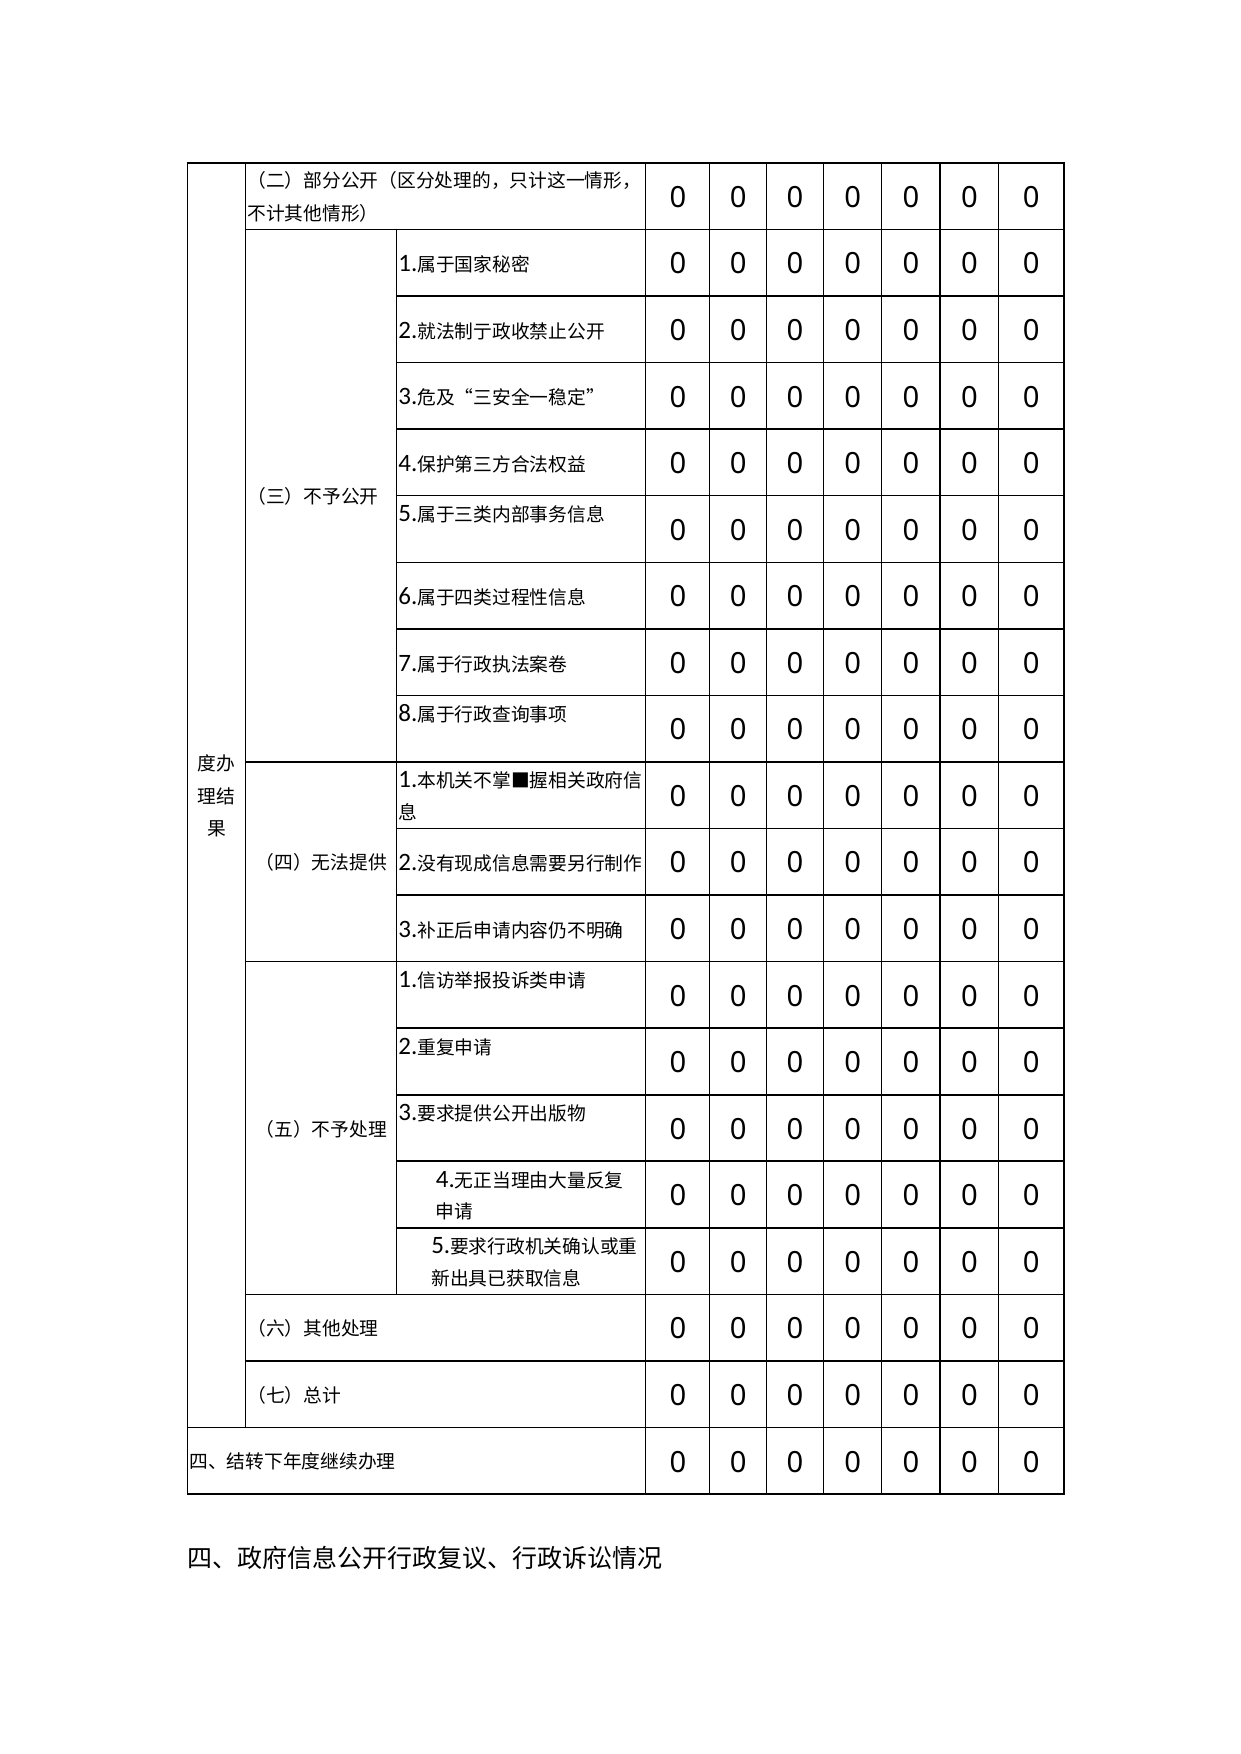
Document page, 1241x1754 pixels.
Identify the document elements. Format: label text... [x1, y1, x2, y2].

table_cell 0 [646, 563, 709, 628]
table_cell 0 [646, 1428, 709, 1493]
table_cell 0 [882, 1162, 939, 1227]
table_cell 0 [824, 630, 881, 694]
text 四、政府信息公开行政复议、行政诉讼情况 [187, 1524, 1053, 1589]
table_cell 0 [646, 1162, 709, 1227]
table_cell 0 [941, 297, 998, 362]
table_cell 0 [941, 1096, 998, 1160]
table_cell 0 [767, 829, 823, 894]
table_cell 4.保护第三方合法权益 [397, 430, 645, 495]
table_cell 0 [767, 230, 823, 295]
table_cell （五）不予处理 [246, 962, 396, 1293]
table_cell 0 [999, 630, 1063, 694]
table_cell （七）总计 [246, 1362, 645, 1427]
table_cell 0 [646, 1362, 709, 1427]
table_cell 0 [646, 962, 709, 1027]
table_cell 0 [646, 1229, 709, 1293]
table_cell 0 [646, 164, 709, 228]
table_cell 0 [941, 563, 998, 628]
table_cell 0 [941, 164, 998, 228]
table_cell 0 [824, 563, 881, 628]
table_cell 0 [882, 1229, 939, 1293]
table_cell 0 [941, 896, 998, 961]
table_cell 0 [646, 696, 709, 761]
table_cell 0 [882, 1295, 939, 1360]
table_cell 0 [941, 630, 998, 694]
table_cell 0 [646, 1096, 709, 1160]
table_cell 0 [824, 1096, 881, 1160]
table_cell 0 [767, 630, 823, 694]
table_cell 0 [710, 297, 766, 362]
table_cell 0 [767, 164, 823, 228]
table_cell 0 [999, 763, 1063, 828]
table_cell 0 [646, 496, 709, 561]
table_cell 0 [824, 1229, 881, 1293]
table_cell （四）无法提供 [246, 763, 396, 961]
table_cell 3.要求提供公开出版物 [397, 1096, 645, 1160]
table_cell 0 [824, 363, 881, 428]
table_cell 0 [941, 230, 998, 295]
table_cell 0 [646, 297, 709, 362]
table_cell 0 [882, 1428, 939, 1493]
table_cell 5.要求行政机关确认或重 新出具已获取信息 [397, 1229, 645, 1293]
table_cell 0 [767, 1428, 823, 1493]
table_cell 0 [710, 1162, 766, 1227]
table_cell 0 [824, 1295, 881, 1360]
table_cell 0 [710, 962, 766, 1027]
table_cell 0 [646, 896, 709, 961]
table_cell 0 [941, 696, 998, 761]
table_cell 0 [646, 1029, 709, 1094]
table_cell 0 [882, 696, 939, 761]
table_cell 1.本机关不掌■握相关政府信息 [397, 763, 645, 828]
table_cell 0 [941, 1428, 998, 1493]
table_cell 0 [999, 1295, 1063, 1360]
table_cell 0 [941, 829, 998, 894]
table_cell 2.重复申请 [397, 1029, 645, 1094]
table_cell 0 [882, 763, 939, 828]
table_cell 0 [710, 1295, 766, 1360]
table_cell 0 [882, 230, 939, 295]
table_cell 0 [824, 896, 881, 961]
table_cell 0 [767, 696, 823, 761]
table_cell 0 [710, 896, 766, 961]
table_cell 四、结转下年度继续办理 [188, 1428, 645, 1493]
table_cell 0 [882, 829, 939, 894]
table_cell 2.就法制亍政收禁止公开 [397, 297, 645, 362]
table_cell 0 [999, 829, 1063, 894]
table_cell 0 [646, 763, 709, 828]
table_cell 3.补正后申请内容仍不明确 [397, 896, 645, 961]
table_cell 2.没有现成信息需要另行制作 [397, 829, 645, 894]
table_cell 0 [999, 164, 1063, 228]
table_cell 0 [710, 763, 766, 828]
table_cell 0 [767, 496, 823, 561]
table_cell 0 [882, 164, 939, 228]
table_cell 0 [710, 630, 766, 694]
table_cell 8.属于行政查询事项 [397, 696, 645, 761]
table_cell 1.属于国家秘密 [397, 230, 645, 295]
table_cell 0 [999, 1362, 1063, 1427]
table_cell 0 [882, 896, 939, 961]
table_cell 0 [767, 896, 823, 961]
table_cell 0 [999, 430, 1063, 495]
table_cell 0 [767, 962, 823, 1027]
table_cell 0 [999, 496, 1063, 561]
table_cell 0 [767, 1362, 823, 1427]
table_cell 0 [882, 1096, 939, 1160]
table_cell 0 [824, 164, 881, 228]
table_cell 0 [999, 696, 1063, 761]
table_cell 0 [941, 763, 998, 828]
table_cell 0 [999, 1162, 1063, 1227]
table_cell 0 [710, 230, 766, 295]
table_cell 0 [999, 363, 1063, 428]
table_cell 0 [646, 230, 709, 295]
table_cell 0 [767, 1162, 823, 1227]
table_cell 0 [710, 1362, 766, 1427]
table_cell 0 [999, 297, 1063, 362]
table_cell 3.危及“三安全一稳定” [397, 363, 645, 428]
table_cell 0 [646, 829, 709, 894]
table_cell 0 [646, 363, 709, 428]
table_cell 0 [824, 230, 881, 295]
table_cell 0 [767, 297, 823, 362]
table_cell 0 [824, 1162, 881, 1227]
table_cell 7.属于行政执法案卷 [397, 630, 645, 694]
table_cell 0 [882, 1362, 939, 1427]
table_cell 0 [710, 696, 766, 761]
table_cell 0 [941, 1162, 998, 1227]
table_cell 0 [710, 563, 766, 628]
table_cell 6.属于四类过程性信息 [397, 563, 645, 628]
table_cell 0 [710, 829, 766, 894]
table_cell 0 [941, 430, 998, 495]
table_cell 0 [882, 1029, 939, 1094]
table_cell 0 [941, 363, 998, 428]
table_cell 0 [824, 1029, 881, 1094]
table_cell 0 [999, 1029, 1063, 1094]
table_cell 0 [767, 763, 823, 828]
table_cell 1.信访举报投诉类申请 [397, 962, 645, 1027]
table_cell 三、本年度办理结果 [188, 164, 245, 1427]
table_cell 0 [767, 1096, 823, 1160]
table_cell 0 [941, 962, 998, 1027]
table_cell 0 [767, 1295, 823, 1360]
table_cell 0 [824, 1428, 881, 1493]
table_cell 0 [999, 1096, 1063, 1160]
table_cell 4.无正当理由大量反复 申请 [397, 1162, 645, 1227]
table_cell 0 [882, 496, 939, 561]
table_cell 0 [767, 363, 823, 428]
table_cell 0 [710, 363, 766, 428]
table_cell 0 [824, 430, 881, 495]
table_cell 0 [941, 1229, 998, 1293]
table_cell 0 [999, 1428, 1063, 1493]
table_cell 0 [710, 164, 766, 228]
table_cell 0 [941, 496, 998, 561]
table_cell 0 [710, 1229, 766, 1293]
table_cell 0 [710, 1029, 766, 1094]
table_cell 0 [767, 430, 823, 495]
table_cell 0 [882, 962, 939, 1027]
table_cell 0 [824, 496, 881, 561]
table_cell 0 [824, 829, 881, 894]
table_cell 0 [941, 1362, 998, 1427]
table_cell 0 [882, 430, 939, 495]
table_cell 0 [999, 1229, 1063, 1293]
table_cell 0 [941, 1029, 998, 1094]
table_cell 0 [882, 363, 939, 428]
table_cell 5.属于三类内部事务信息 [397, 496, 645, 561]
table_cell 0 [646, 430, 709, 495]
table_cell 0 [824, 1362, 881, 1427]
table_cell 0 [824, 297, 881, 362]
table_cell （三）不予公开 [246, 230, 396, 761]
table_cell 0 [999, 962, 1063, 1027]
table_cell （六）其他处理 [246, 1295, 645, 1360]
table_cell 0 [882, 630, 939, 694]
table_cell 0 [999, 896, 1063, 961]
table_cell （二）部分公开（区分处理的，只计这一情形，不计其他情形） [246, 164, 645, 228]
table_cell 0 [941, 1295, 998, 1360]
table_cell 0 [824, 763, 881, 828]
table_cell 0 [710, 496, 766, 561]
table_cell 0 [710, 1428, 766, 1493]
table_cell 0 [710, 1096, 766, 1160]
table_cell 0 [824, 696, 881, 761]
table_cell 0 [646, 1295, 709, 1360]
table_cell 0 [882, 297, 939, 362]
table_cell 0 [767, 1229, 823, 1293]
table_cell 0 [999, 230, 1063, 295]
table_cell 0 [767, 1029, 823, 1094]
table_cell 0 [710, 430, 766, 495]
table_cell 0 [767, 563, 823, 628]
table_cell 0 [882, 563, 939, 628]
table_cell 0 [999, 563, 1063, 628]
table_cell 0 [646, 630, 709, 694]
table_cell 0 [824, 962, 881, 1027]
